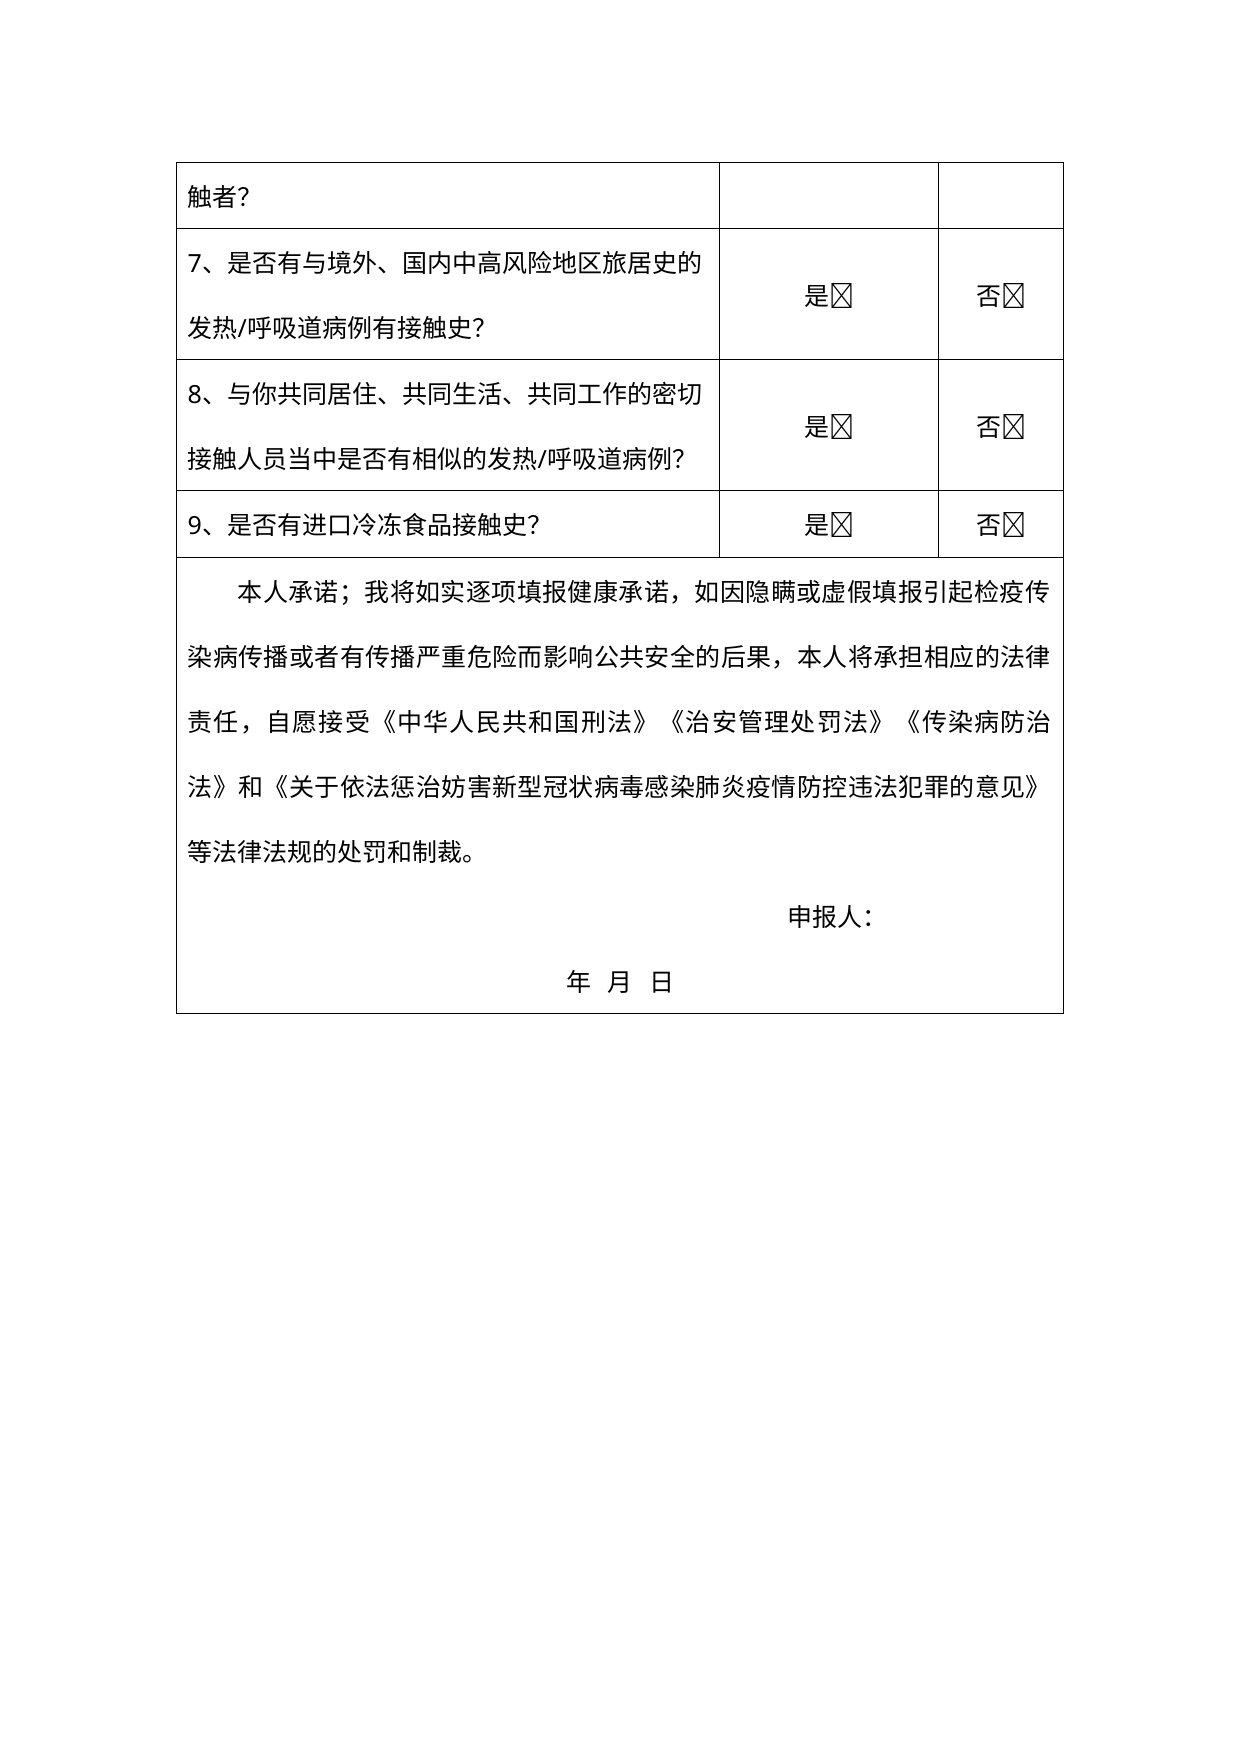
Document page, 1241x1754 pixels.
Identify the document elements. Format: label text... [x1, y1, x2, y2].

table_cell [177, 163, 719, 228]
table_cell 否 [939, 491, 1063, 557]
table_cell 是 [720, 229, 938, 359]
table_cell 否 [939, 163, 1063, 228]
table_cell 是 [720, 360, 938, 490]
table_cell 是 [720, 163, 938, 228]
table_cell 是 [720, 491, 938, 557]
table_cell 8、与你共同居住、共同生活、共同工作的密切接触人员当中是否有相似的发热/呼吸道病例？ [177, 360, 719, 490]
table_cell 否 [939, 360, 1063, 490]
table_cell 9、是否有进口冷冻食品接触史？ [177, 491, 719, 557]
table_cell 7、是否有与境外、国内中高风险地区旅居史的发热/呼吸道病例有接触史？ [177, 229, 719, 359]
table_cell 否 [939, 229, 1063, 359]
table_cell 本人承诺；我将如实逐项填报健康承诺，如因隐瞒或虚假填报引起检疫传染病传播或者有传播严重危险而影响公共安全的后果，本人将承担相应的法律责任，自愿接受《中华人民共和国刑法》《治安管理处罚法》《传染病防治法》和《关于依法惩治妨害新型冠状病毒感染肺炎疫情防控违法犯罪的意见》等法律法规的处罚和制裁。 申报人： 年 月 日 [177, 558, 1063, 1013]
